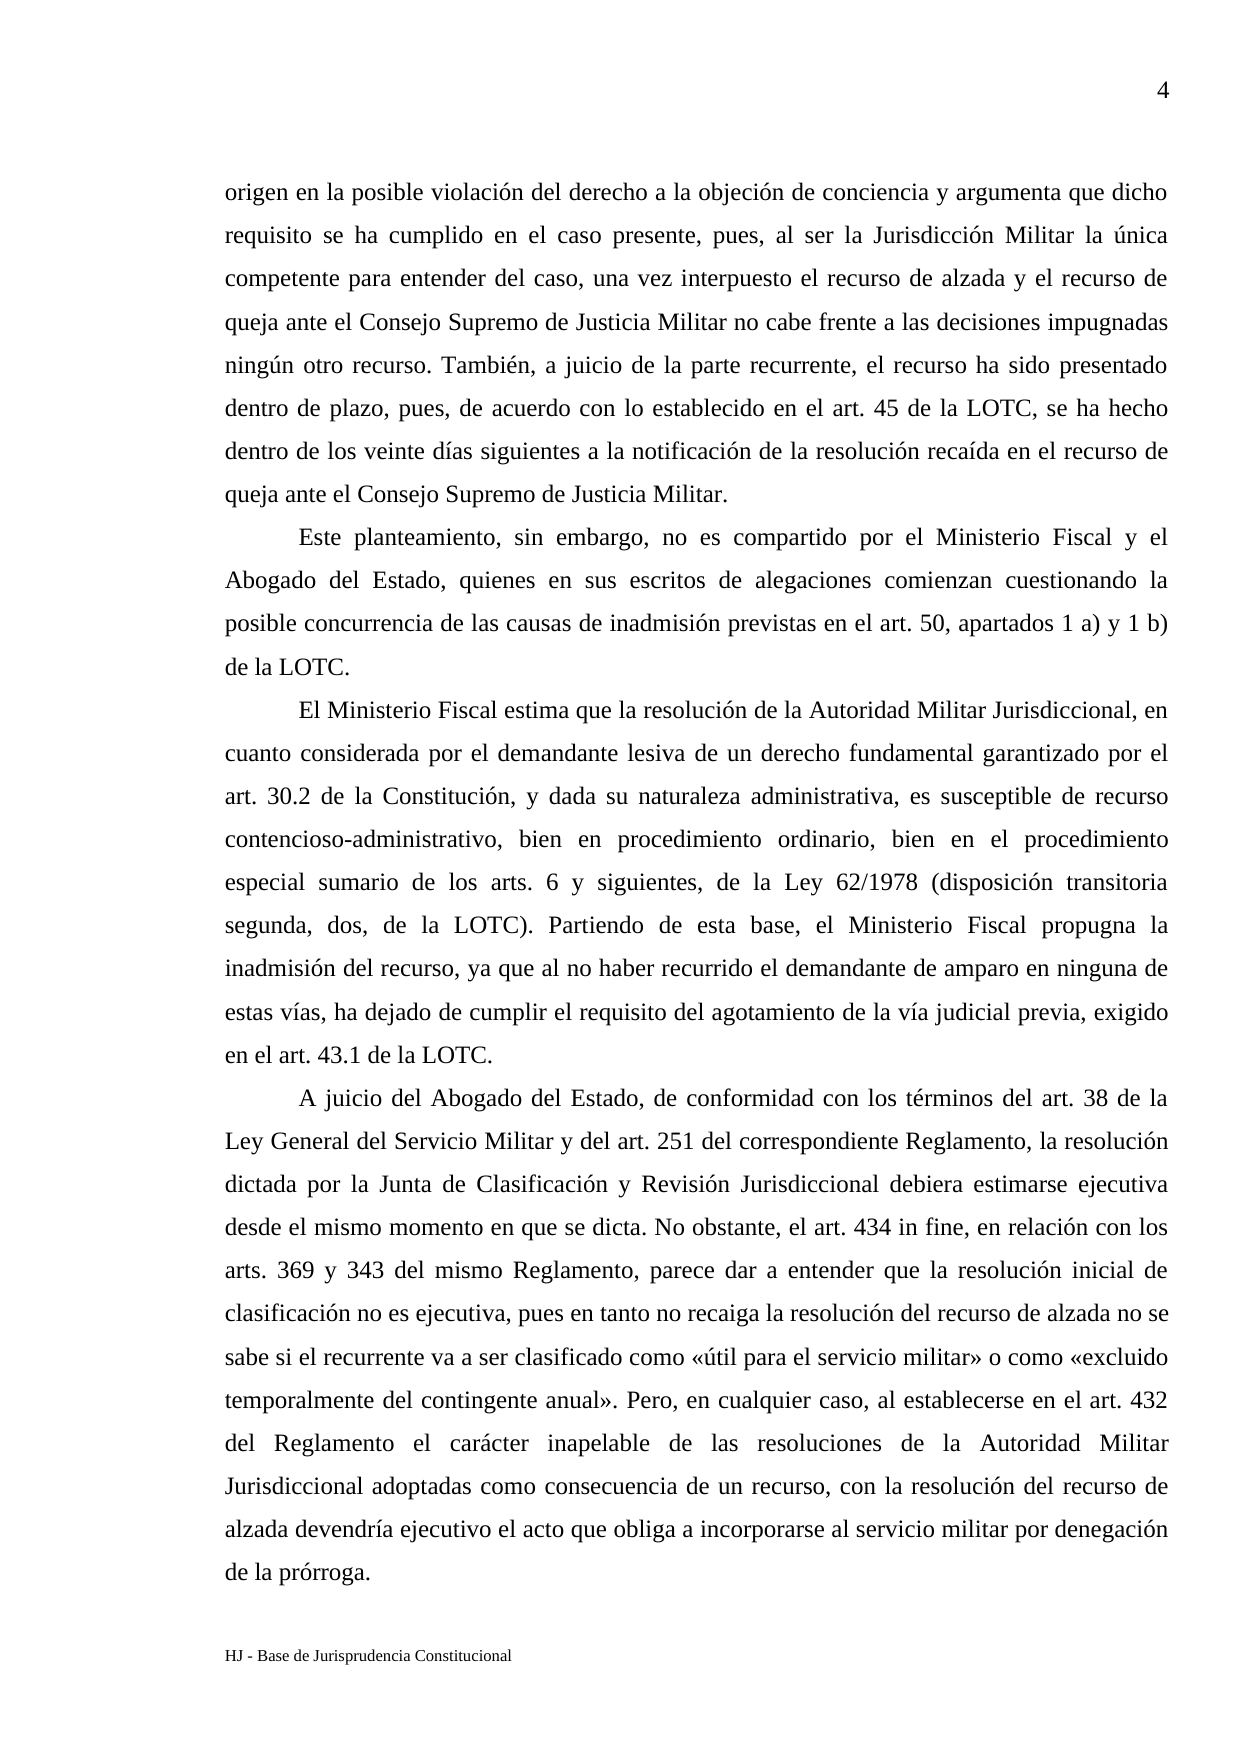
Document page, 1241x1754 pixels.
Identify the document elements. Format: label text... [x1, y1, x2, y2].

text El Ministerio Fiscal estima que la resolución de la Autoridad Militar Jurisdiccional, en cuanto considerada por el demandante lesiva de un derecho fundamental garantizado por el art. 30.2 de la Constitución, y dada su naturaleza administrativa, es susceptible de recurso contencioso-administrativo, bien en procedimiento ordinario, bien en el procedimiento especial sumario de los arts. 6 y siguientes, de la Ley 62/1978 (disposición transitoria segunda, dos, de la LOTC). Partiendo de esta base, el Ministerio Fiscal propugna la inadmisión del recurso, ya que al no haber recurrido el demandante de amparo en ninguna de estas vías, ha dejado de cumplir el requisito del agotamiento de la vía judicial previa, exigido en el art. 43.1 de la LOTC. [224, 695, 1169, 1068]
text A juicio del Abogado del Estado, de conformidad con los términos del art. 38 de la Ley General del Servicio Militar y del art. 251 del correspondiente Reglamento, la resolución dictada por la Junta de Clasificación y Revisión Jurisdiccional debiera estimarse ejecutiva desde el mismo momento en que se dicta. No obstante, el art. 434 in fine, en relación con los arts. 369 y 343 del mismo Reglamento, parece dar a entender que la resolución inicial de clasificación no es ejecutiva, pues en tanto no recaiga la resolución del recurso de alzada no se sabe si el recurrente va a ser clasificado como «útil para el servicio militar» o como «excluido temporalmente del contingente anual». Pero, en cualquier caso, al establecerse en el art. 432 del Reglamento el carácter inapelable de las resoluciones de la Autoridad Militar Jurisdiccional adoptadas como consecuencia de un recurso, con la resolución del recurso de alzada devendría ejecutivo el acto que obliga a incorporarse al servicio militar por denegación de la prórroga. [224, 1083, 1169, 1586]
text Este planteamiento, sin embargo, no es compartido por el Ministerio Fiscal y el Abogado del Estado, quienes en sus escritos de alegaciones comienzan cuestionando la posible concurrencia de las causas de inadmisión previstas en el art. 50, apartados 1 a) y 1 b) de la LOTC. [224, 522, 1169, 680]
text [224, 177, 1169, 508]
